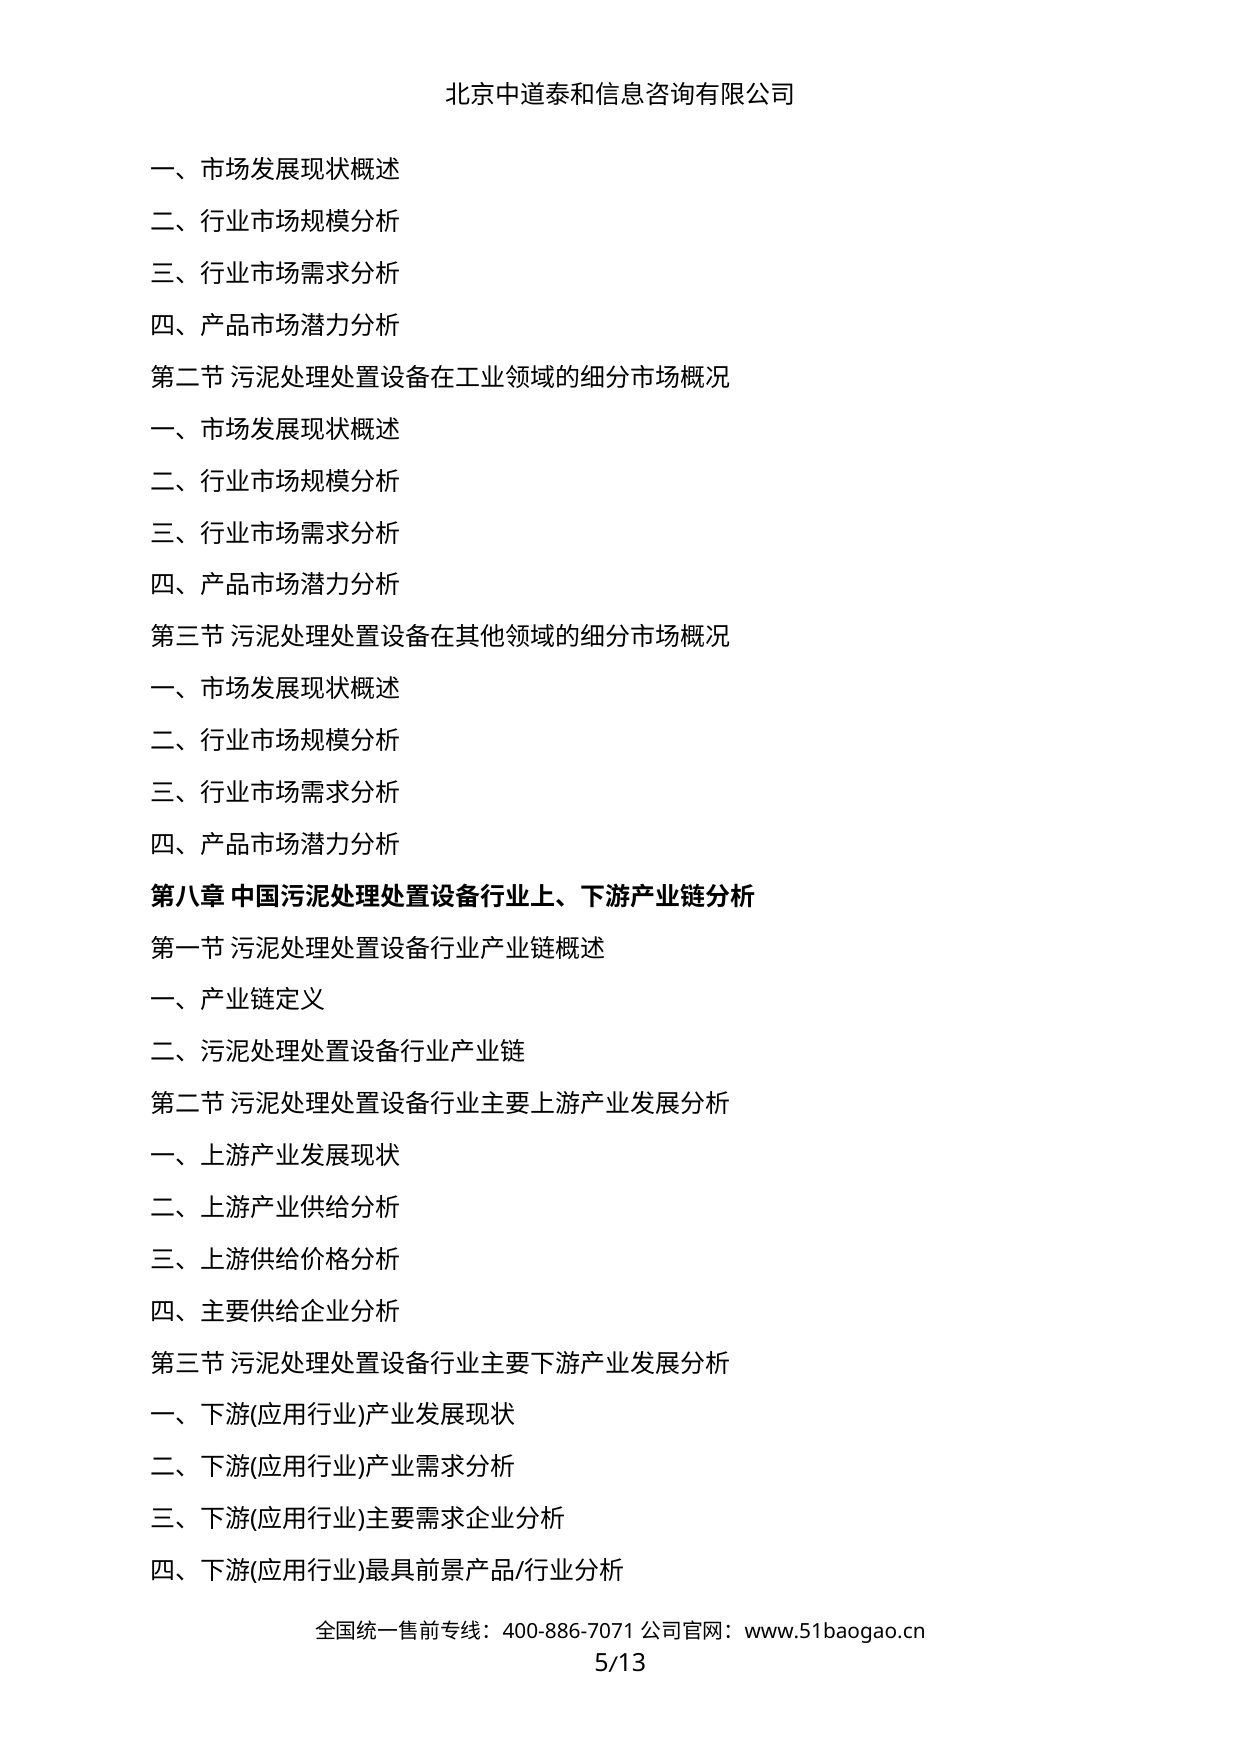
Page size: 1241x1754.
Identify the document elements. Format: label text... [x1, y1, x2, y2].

text 三、下游(应用行业)主要需求企业分析 [150, 1499, 1090, 1535]
text 四、下游(应用行业)最具前景产品/行业分析 [150, 1551, 1090, 1587]
text 四、产品市场潜力分析 [150, 306, 1090, 342]
text 四、产品市场潜力分析 [150, 824, 1090, 861]
text 一、下游(应用行业)产业发展现状 [150, 1395, 1090, 1431]
text 一、市场发展现状概述 [150, 150, 1090, 186]
text 三、行业市场需求分析 [150, 254, 1090, 290]
text 一、上游产业发展现状 [150, 1136, 1090, 1172]
text 四、主要供给企业分析 [150, 1291, 1090, 1327]
text 二、行业市场规模分析 [150, 721, 1090, 757]
text 第二节 污泥处理处置设备行业主要上游产业发展分析 [150, 1084, 1090, 1120]
text 一、市场发展现状概述 [150, 669, 1090, 705]
text 第八章 中国污泥处理处置设备行业上、下游产业链分析 [150, 876, 1090, 912]
text 三、行业市场需求分析 [150, 513, 1090, 549]
text 第二节 污泥处理处置设备在工业领域的细分市场概况 [150, 357, 1090, 394]
text 四、产品市场潜力分析 [150, 565, 1090, 601]
text 第一节 污泥处理处置设备行业产业链概述 [150, 928, 1090, 964]
text 三、行业市场需求分析 [150, 772, 1090, 809]
text 一、市场发展现状概述 [150, 409, 1090, 446]
text 二、行业市场规模分析 [150, 202, 1090, 238]
text 第三节 污泥处理处置设备在其他领域的细分市场概况 [150, 617, 1090, 653]
text 二、污泥处理处置设备行业产业链 [150, 1032, 1090, 1068]
text 一、产业链定义 [150, 980, 1090, 1016]
text 三、上游供给价格分析 [150, 1239, 1090, 1276]
text 二、行业市场规模分析 [150, 461, 1090, 497]
text 二、下游(应用行业)产业需求分析 [150, 1447, 1090, 1483]
text 二、上游产业供给分析 [150, 1187, 1090, 1224]
text 第三节 污泥处理处置设备行业主要下游产业发展分析 [150, 1343, 1090, 1379]
